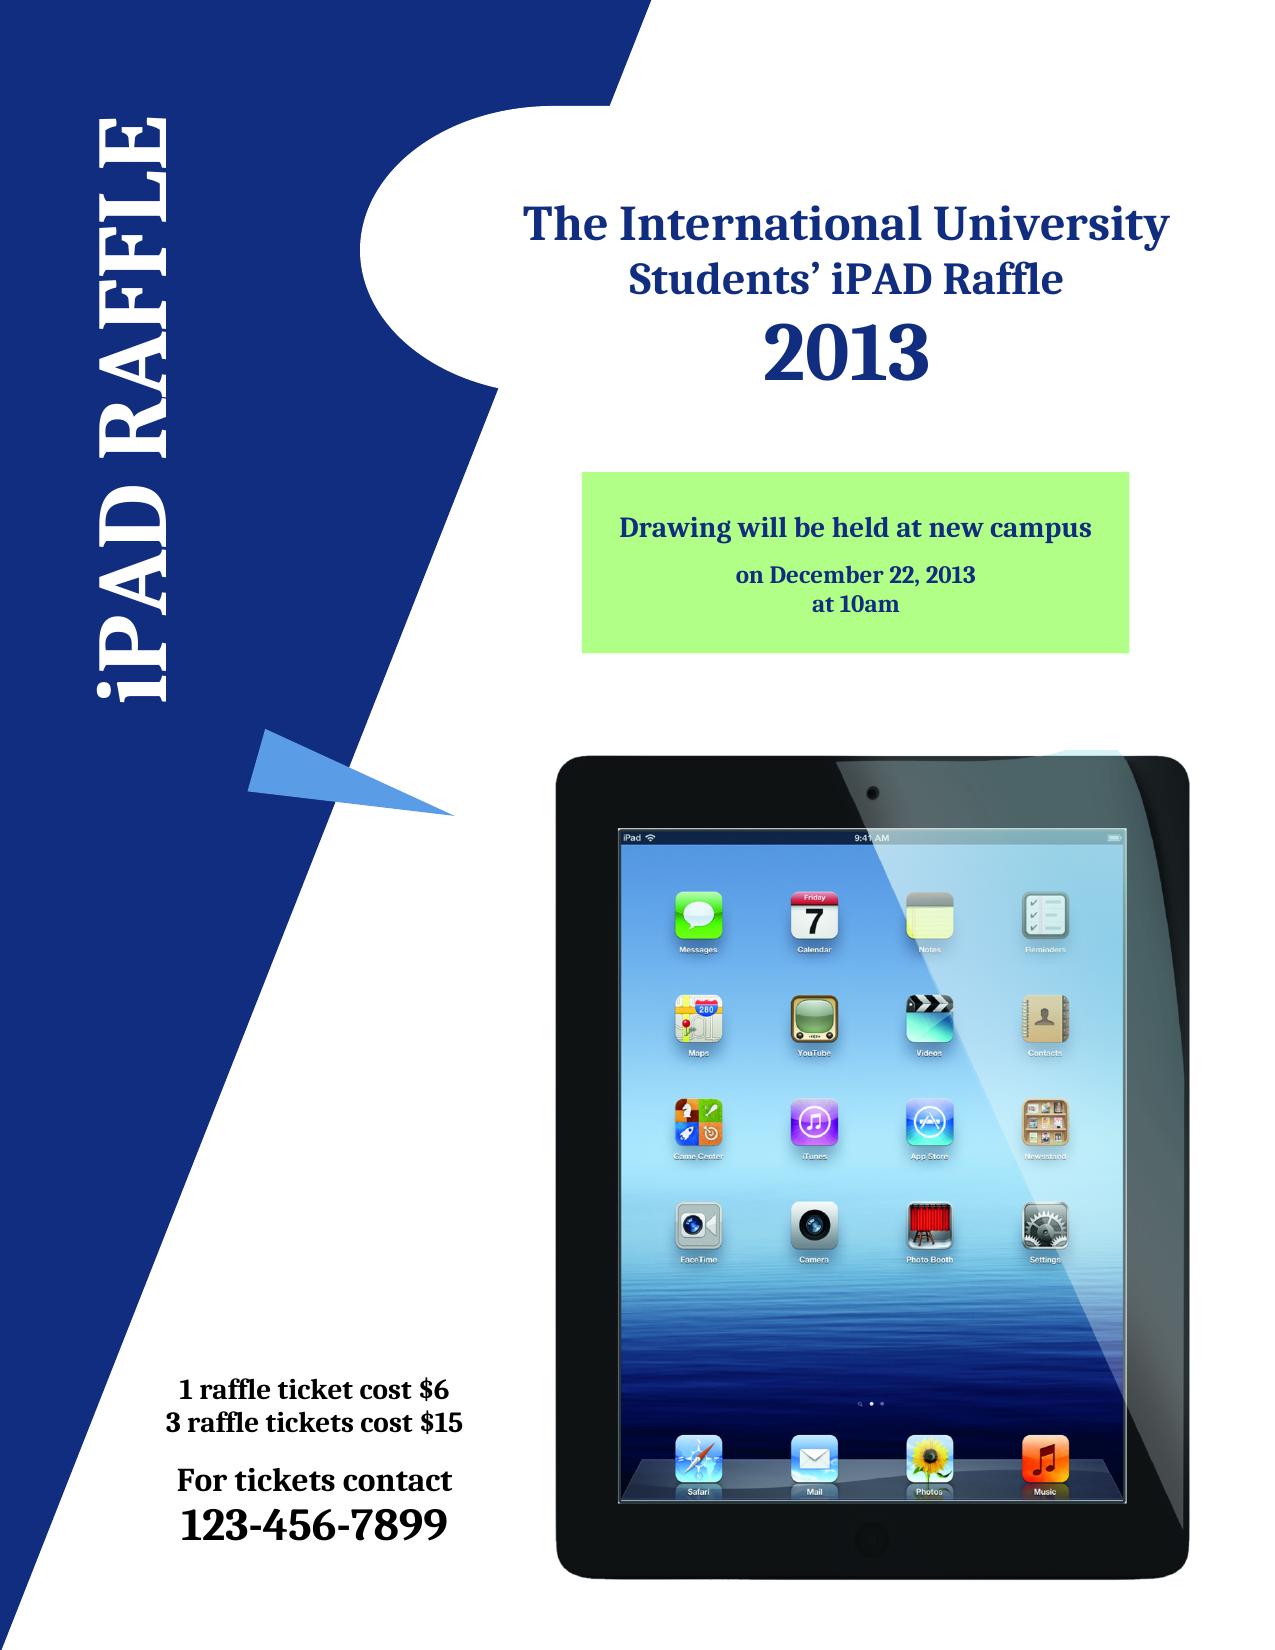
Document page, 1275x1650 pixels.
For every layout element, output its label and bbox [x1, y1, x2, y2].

picture [551, 750, 1194, 1590]
